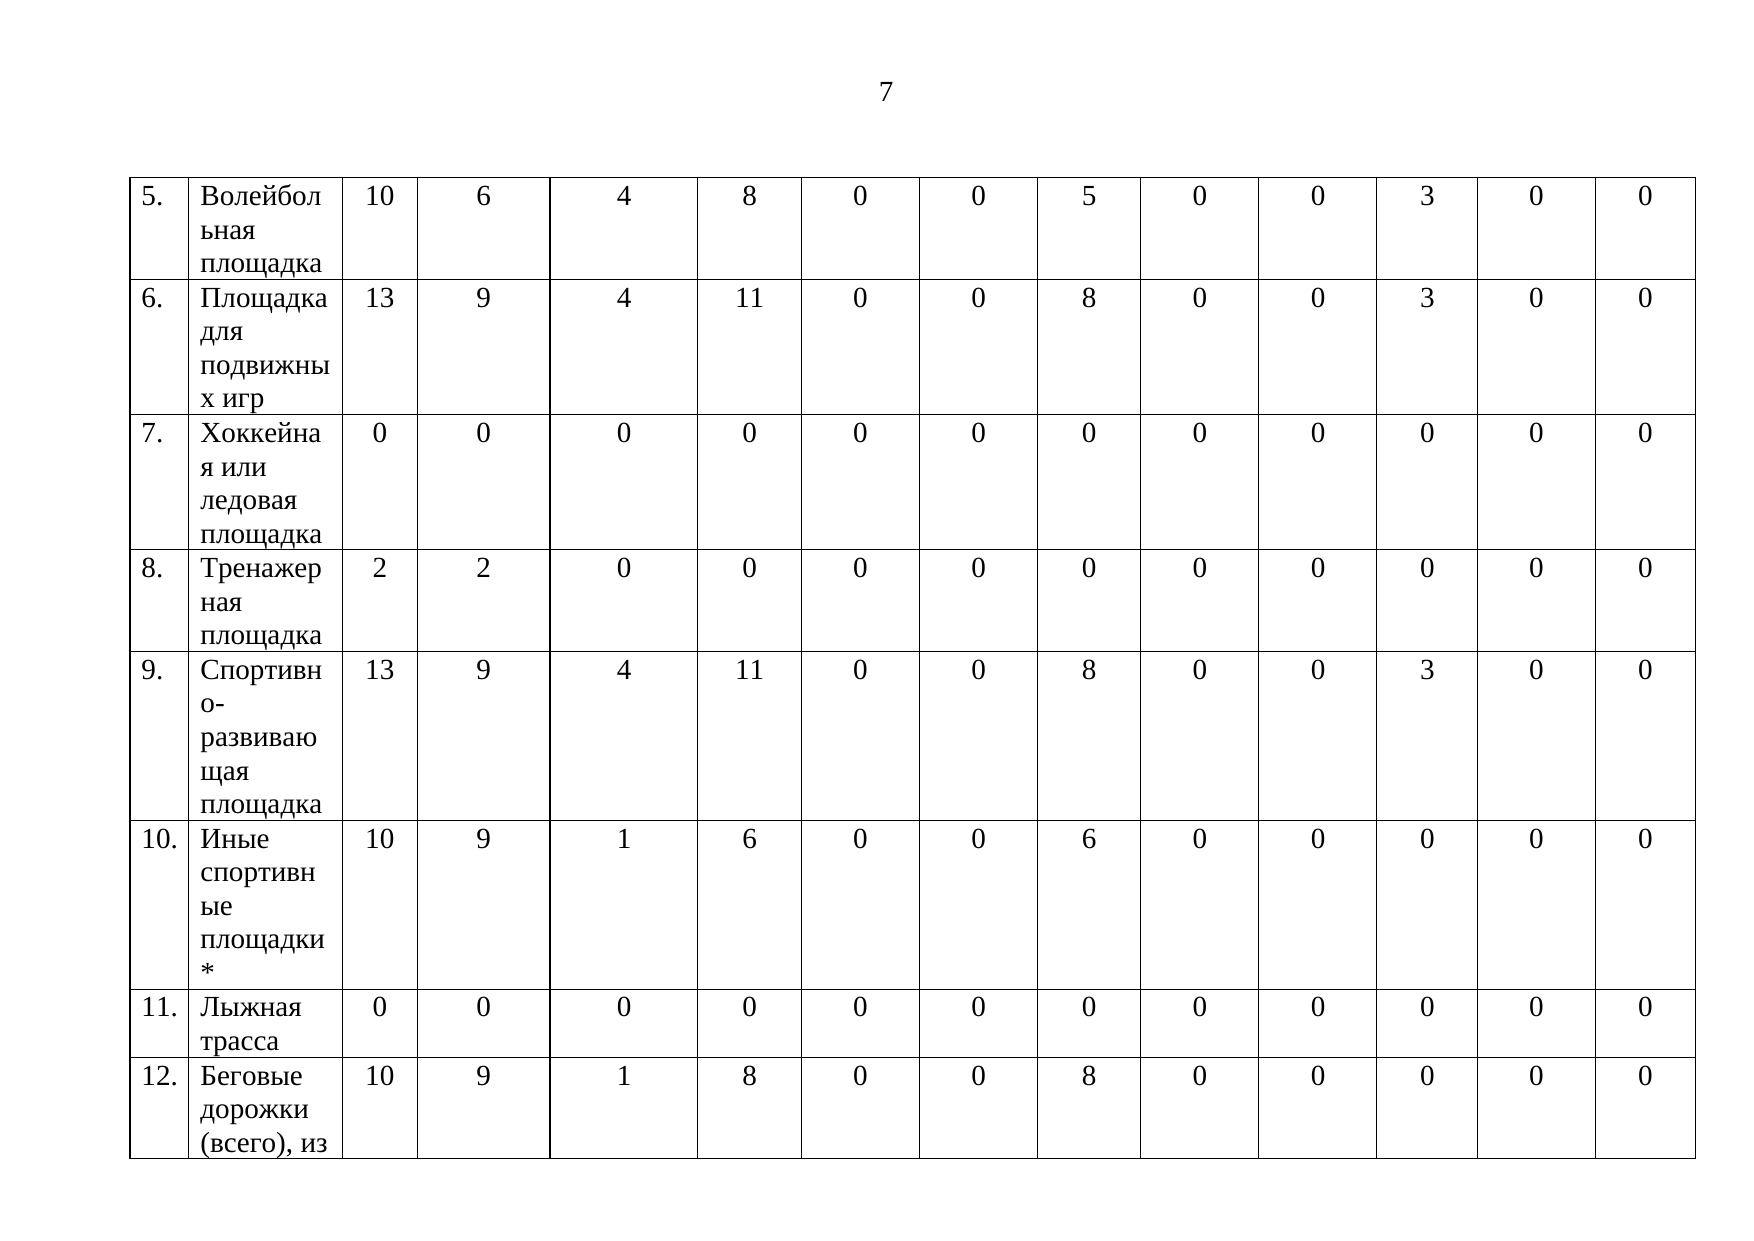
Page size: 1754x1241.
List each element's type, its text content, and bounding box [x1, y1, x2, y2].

table_cell Спортивно-развивающая площадка [189, 652, 342, 820]
table_cell 0 [1377, 415, 1477, 549]
table_cell 10 [343, 1058, 417, 1158]
table_cell 11 [698, 280, 801, 414]
table_cell 0 [920, 178, 1037, 279]
table_cell Хоккейная или ледовая площадка [189, 415, 342, 549]
table_cell Тренажерная площадка [189, 550, 342, 651]
table_cell 13 [343, 280, 417, 414]
table_cell 0 [1377, 821, 1477, 988]
table_cell 9. [131, 652, 188, 820]
table_cell 9 [418, 1058, 549, 1158]
table_cell 0 [1478, 550, 1595, 651]
table_cell 0 [1377, 550, 1477, 651]
table_cell 4 [551, 652, 697, 820]
table_cell 1 [551, 1058, 697, 1158]
table_cell 0 [1038, 415, 1140, 549]
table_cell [189, 1058, 342, 1158]
table_cell 8 [1038, 652, 1140, 820]
table_cell 0 [1478, 1058, 1595, 1158]
table_cell 0 [1596, 821, 1695, 988]
table_cell 0 [920, 415, 1037, 549]
table_cell Волейбольная площадка [189, 178, 342, 279]
table_cell 5. [131, 178, 188, 279]
table_cell 0 [1377, 1058, 1477, 1158]
table_cell 0 [551, 550, 697, 651]
table_cell 0 [1259, 178, 1376, 279]
table_cell 0 [802, 415, 919, 549]
table_cell 0 [418, 990, 549, 1057]
table_cell 11 [698, 652, 801, 820]
table_cell 0 [1259, 990, 1376, 1057]
table_cell 0 [920, 652, 1037, 820]
table_cell 0 [920, 821, 1037, 988]
table_cell 5 [1038, 178, 1140, 279]
table_cell 4 [551, 280, 697, 414]
table_cell 0 [802, 821, 919, 988]
table_cell 0 [1596, 415, 1695, 549]
table_cell 0 [1259, 415, 1376, 549]
table_cell 10 [343, 821, 417, 988]
table_cell 0 [1141, 652, 1258, 820]
table_cell 4 [551, 178, 697, 279]
table_cell 0 [1259, 550, 1376, 651]
table_cell 8 [698, 1058, 801, 1158]
table_cell 0 [1478, 280, 1595, 414]
table_cell 0 [1478, 821, 1595, 988]
table_cell Иные спортивные площадки* [189, 821, 342, 988]
table_cell 0 [1259, 1058, 1376, 1158]
table_cell 0 [698, 990, 801, 1057]
table_cell 0 [1596, 178, 1695, 279]
table_cell 8 [1038, 1058, 1140, 1158]
table_cell 0 [802, 1058, 919, 1158]
table_cell 0 [1141, 550, 1258, 651]
table_cell 0 [802, 990, 919, 1057]
table_cell Площадка для подвижных игр [189, 280, 342, 414]
table_cell Лыжная трасса [189, 990, 342, 1057]
table_cell 0 [920, 990, 1037, 1057]
table_cell 0 [1478, 178, 1595, 279]
table_cell 0 [1141, 415, 1258, 549]
table_cell 0 [698, 550, 801, 651]
table_cell 0 [1478, 652, 1595, 820]
table_cell 0 [802, 550, 919, 651]
table_cell 7. [131, 415, 188, 549]
table_cell 3 [1377, 178, 1477, 279]
table_cell 0 [343, 990, 417, 1057]
table_cell 10 [343, 178, 417, 279]
table_cell 9 [418, 280, 549, 414]
table_cell 0 [1038, 550, 1140, 651]
table_cell 0 [1377, 990, 1477, 1057]
table_cell 0 [920, 1058, 1037, 1158]
table_cell 8 [1038, 280, 1140, 414]
table_cell 0 [802, 280, 919, 414]
table_cell 0 [920, 550, 1037, 651]
table_cell 6 [418, 178, 549, 279]
table_cell 0 [1596, 990, 1695, 1057]
table_cell 0 [343, 415, 417, 549]
table_cell 0 [1596, 652, 1695, 820]
table_cell 0 [1596, 550, 1695, 651]
table_cell 0 [802, 178, 919, 279]
table_cell 11. [131, 990, 188, 1057]
table_cell 0 [920, 280, 1037, 414]
table_cell 2 [343, 550, 417, 651]
table_cell 6 [698, 821, 801, 988]
table_cell 9 [418, 652, 549, 820]
table_cell 0 [1596, 1058, 1695, 1158]
table_cell 6. [131, 280, 188, 414]
table_cell 10. [131, 821, 188, 988]
table_cell 0 [418, 415, 549, 549]
table_cell 12. [131, 1058, 188, 1158]
table_cell 0 [1141, 1058, 1258, 1158]
table_cell 8 [698, 178, 801, 279]
table_cell 0 [551, 990, 697, 1057]
table_cell 0 [1141, 990, 1258, 1057]
table_cell 13 [343, 652, 417, 820]
table_cell 0 [1141, 821, 1258, 988]
table_cell 3 [1377, 280, 1477, 414]
table_cell 0 [1478, 415, 1595, 549]
table_cell 0 [1259, 821, 1376, 988]
table_cell 0 [698, 415, 801, 549]
table_cell 6 [1038, 821, 1140, 988]
table_cell 0 [1596, 280, 1695, 414]
table_cell 8. [131, 550, 188, 651]
table_cell 0 [551, 415, 697, 549]
table_cell 2 [418, 550, 549, 651]
table_cell 0 [1259, 652, 1376, 820]
table_cell 0 [1259, 280, 1376, 414]
table_cell 1 [551, 821, 697, 988]
table_cell 0 [1478, 990, 1595, 1057]
table_cell 0 [802, 652, 919, 820]
table_cell 0 [1141, 280, 1258, 414]
table_cell 9 [418, 821, 549, 988]
table_cell 0 [1038, 990, 1140, 1057]
table_cell 3 [1377, 652, 1477, 820]
table_cell 0 [1141, 178, 1258, 279]
